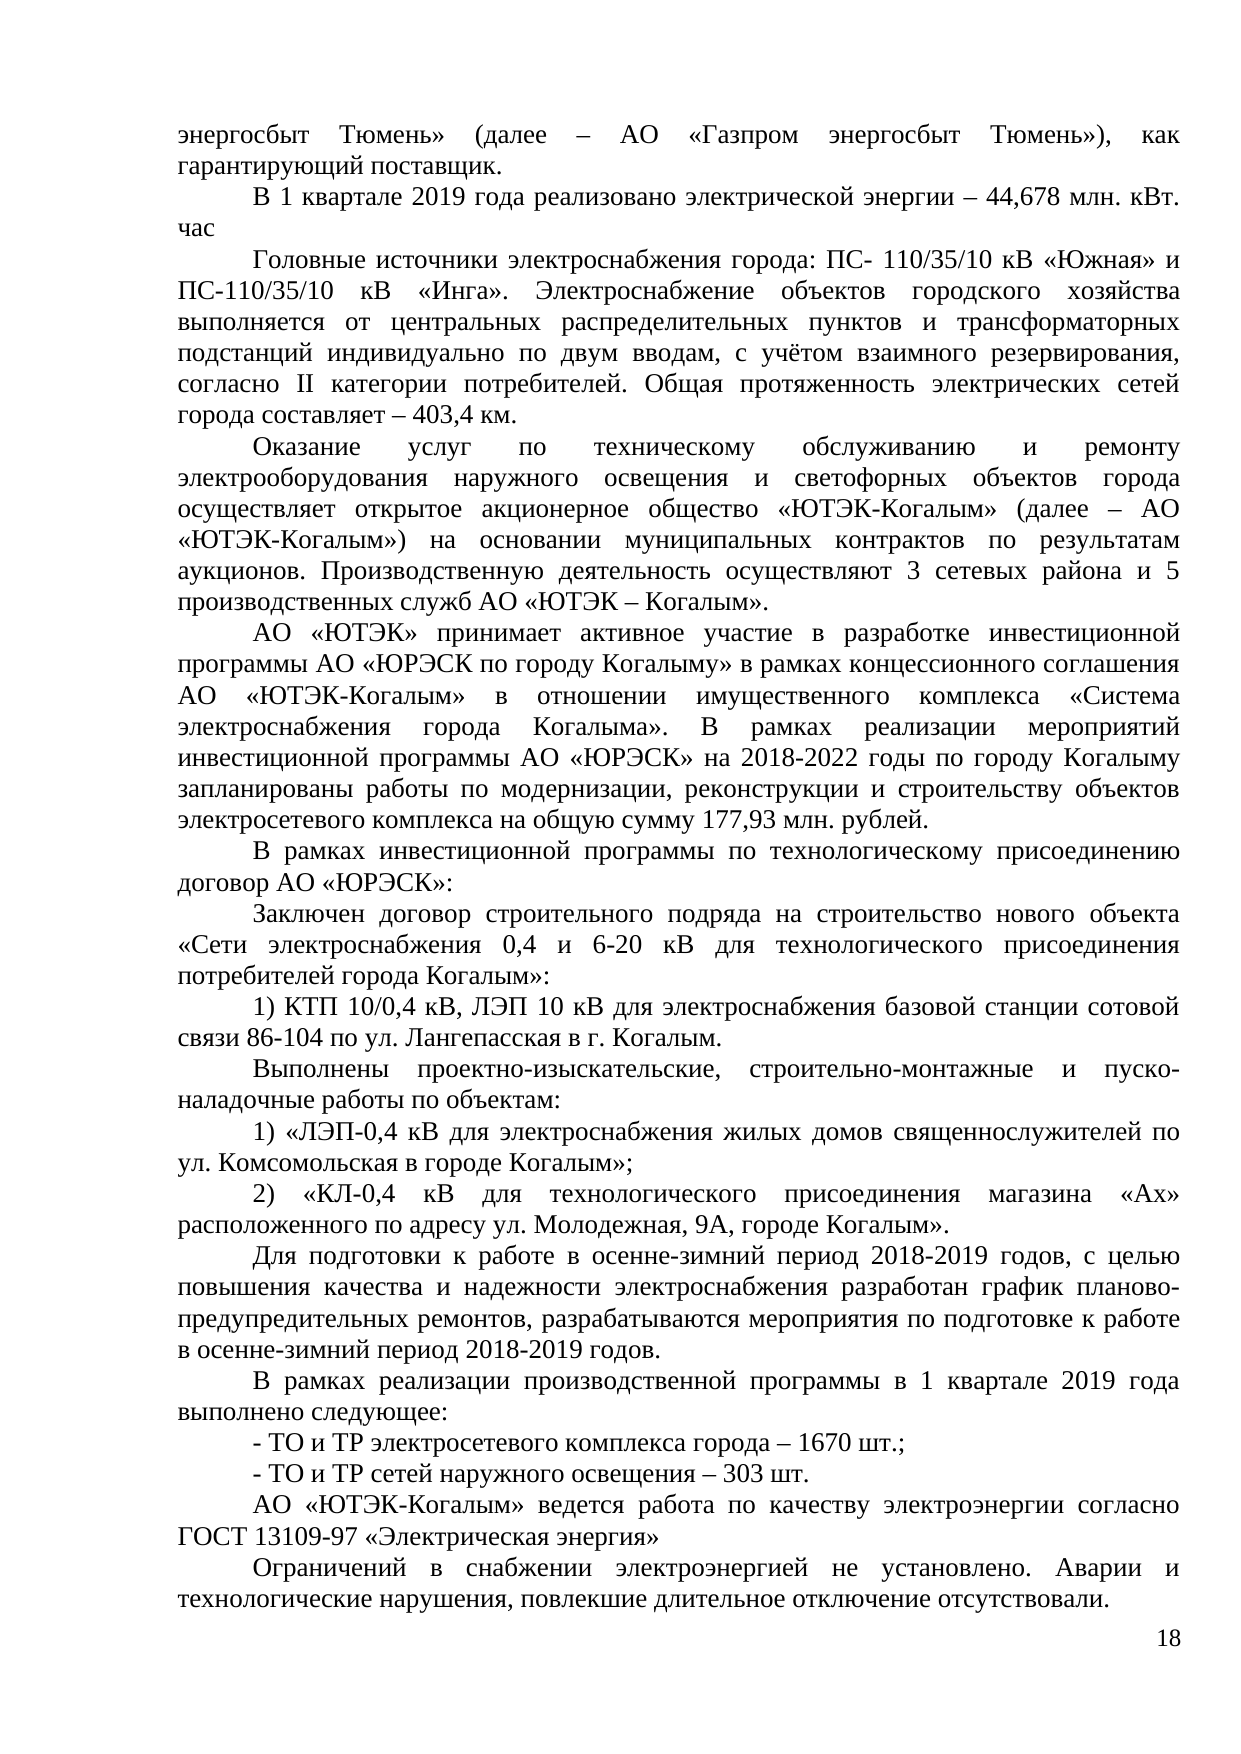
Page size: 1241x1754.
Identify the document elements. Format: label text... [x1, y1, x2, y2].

text Ограничений в снабжении электроэнергией не установлено. Аварии и технологические нарушения, повлекшие длительное отключение отсутствовали. [177, 1551, 1181, 1613]
text Для подготовки к работе в осенне-зимний период 2018-2019 годов, с целью повышения качества и надежности электроснабжения разработан график планово-предупредительных ремонтов, разрабатываются мероприятия по подготовке к работе в осенне-зимний период 2018-2019 годов. [177, 1239, 1181, 1364]
text В рамках реализации производственной программы в 1 квартале 2019 года выполнено следующее: [177, 1364, 1181, 1426]
text АО «ЮТЭК-Когалым» ведется работа по качеству электроэнергии согласно ГОСТ 13109-97 «Электрическая энергия» [177, 1488, 1181, 1551]
text - ТО и ТР электросетевого комплекса города – 1670 шт.; [177, 1426, 1181, 1457]
text - ТО и ТР сетей наружного освещения – 303 шт. [177, 1457, 1181, 1488]
text 1) «ЛЭП-0,4 кВ для электроснабжения жилых домов священнослужителей по ул. Комсомольская в городе Когалым»; [177, 1115, 1181, 1177]
text Заключен договор строительного подряда на строительство нового объекта «Сети электроснабжения 0,4 и 6-20 кВ для технологического присоединения потребителей города Когалым»: [177, 897, 1181, 990]
text Оказание услуг по техническому обслуживанию и ремонту электрооборудования наружного освещения и светофорных объектов города осуществляет открытое акционерное общество «ЮТЭК-Когалым» (далее – АО «ЮТЭК-Когалым») на основании муниципальных контрактов по результатам аукционов. Производственную деятельность осуществляют 3 сетевых района и 5 производственных служб АО «ЮТЭК – Когалым». [177, 429, 1181, 616]
text 2) «КЛ-0,4 кВ для технологического присоединения магазина «Ах» расположенного по адресу ул. Молодежная, 9А, городе Когалым». [177, 1177, 1181, 1239]
text В рамках инвестиционной программы по технологическому присоединению договор АО «ЮРЭСК»: [177, 834, 1181, 897]
text 1) КТП 10/0,4 кВ, ЛЭП 10 кВ для электроснабжения базовой станции сотовой связи 86-104 по ул. Лангепасская в г. Когалым. [177, 990, 1181, 1052]
text АО «ЮТЭК» принимает активное участие в разработке инвестиционной программы АО «ЮРЭСК по городу Когалыму» в рамках концессионного соглашения АО «ЮТЭК-Когалым» в отношении имущественного комплекса «Система электроснабжения города Когалыма». В рамках реализации мероприятий инвестиционной программы АО «ЮРЭСК» на 2018-2022 годы по городу Когалыму запланированы работы по модернизации, реконструкции и строительству объектов электросетевого комплекса на общую сумму 177,93 млн. рублей. [177, 616, 1181, 834]
text В 1 квартале 2019 года реализовано электрической энергии – 44,678 млн. кВт. час [177, 180, 1181, 243]
text Выполнены проектно-изыскательские, строительно-монтажные и пуско-наладочные работы по объектам: [177, 1052, 1181, 1115]
text Головные источники электроснабжения города: ПС- 110/35/10 кВ «Южная» и ПС-110/35/10 кВ «Инга». Электроснабжение объектов городского хозяйства выполняется от центральных распределительных пунктов и трансформаторных подстанций индивидуально по двум вводам, с учётом взаимного резервирования, согласно II категории потребителей. Общая протяженность электрических сетей города составляет – 403,4 км. [177, 243, 1181, 429]
